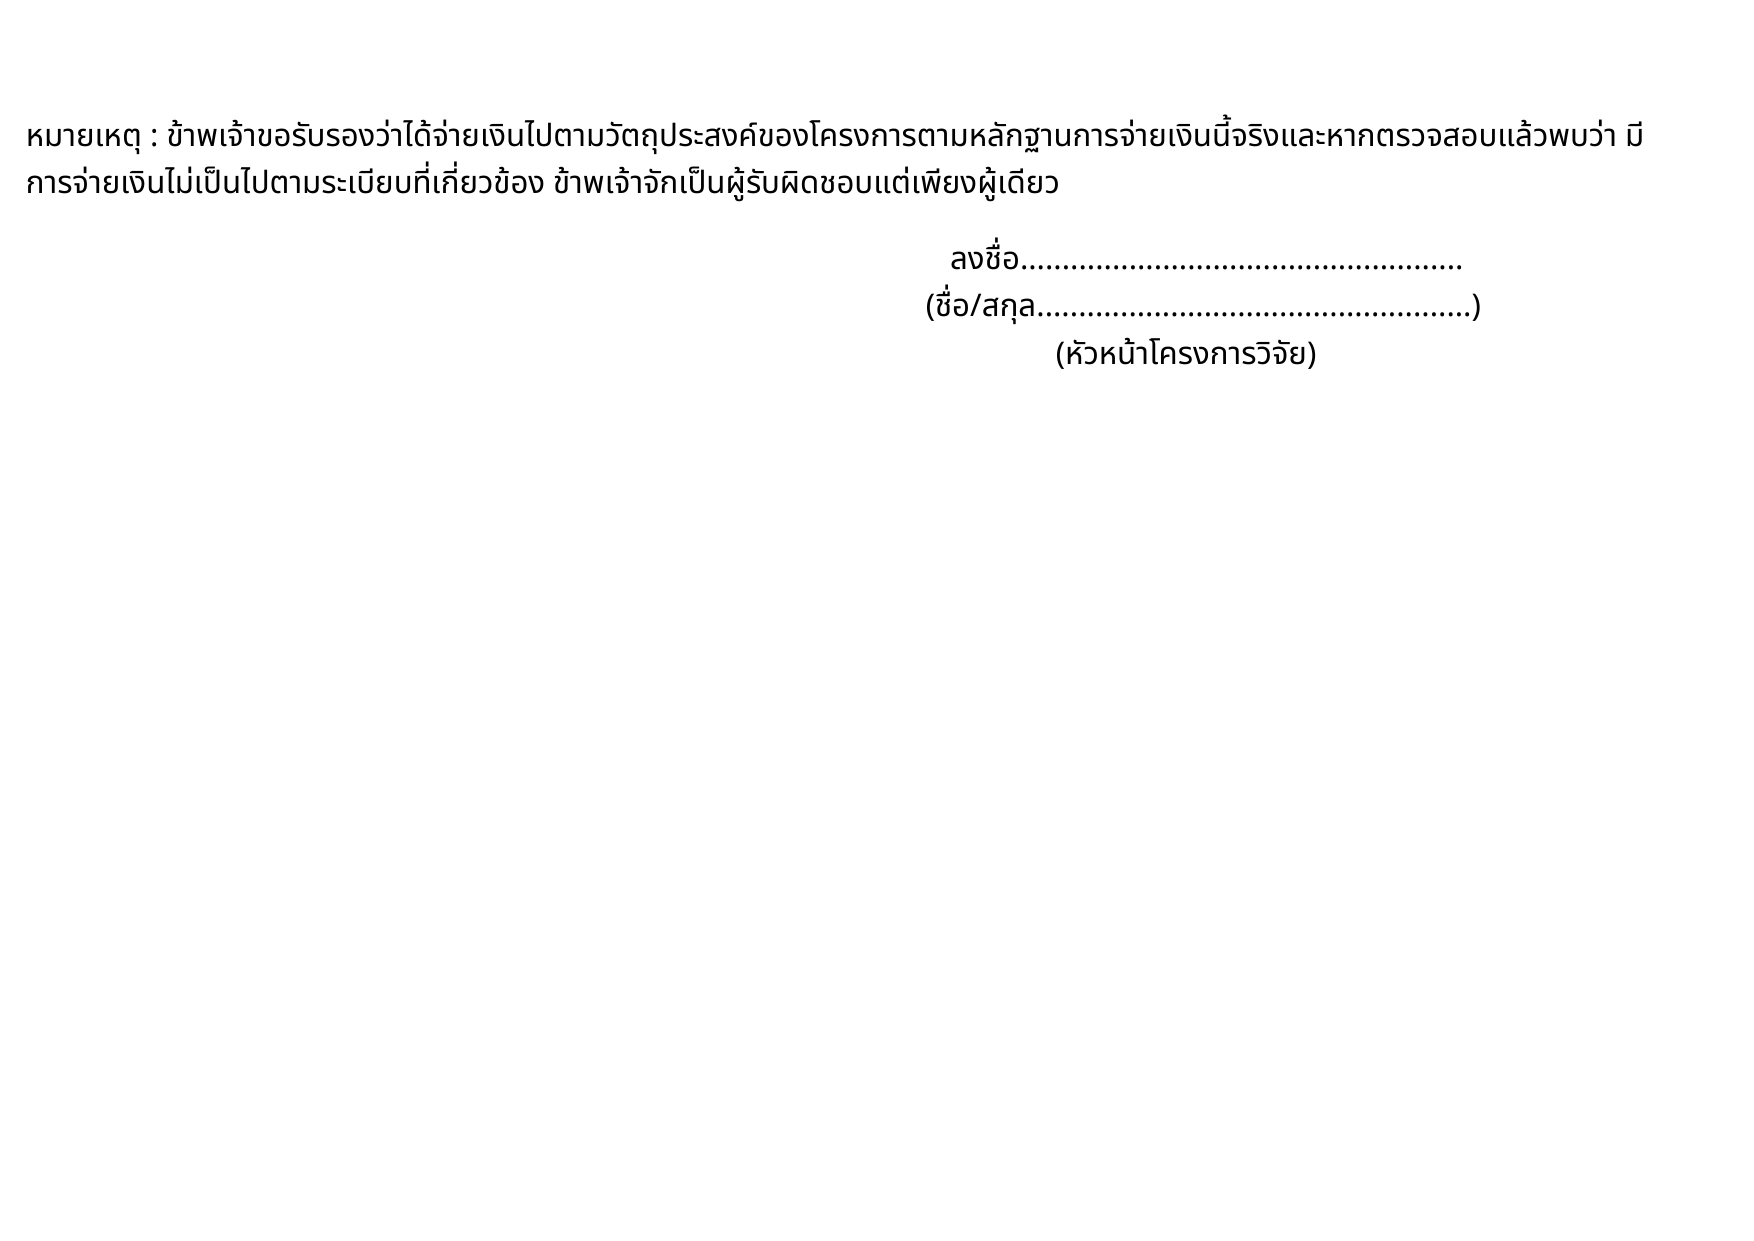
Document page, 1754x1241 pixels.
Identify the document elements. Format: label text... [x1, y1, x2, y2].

text (ชื่อ/สกุล....................................................) [26, 283, 1650, 331]
text ลงชื่อ..................................................... [26, 236, 1650, 283]
text หมายเหตุ : ข้าพเจ้าขอรับรองว่าได้จ่ายเงินไปตามวัตถุประสงค์ของโครงการตามหลักฐานการจ่ายเงินนี้จริงและหากตรวจสอบแล้วพบว่า มีการจ่ายเงินไม่เป็นไปตามระเบียบที่เกี่ยวข้อง ข้าพเจ้าจักเป็นผู้รับผิดชอบแต่เพียงผู้เดียว [26, 112, 1650, 207]
text (หัวหน้าโครงการวิจัย) [26, 331, 1650, 378]
